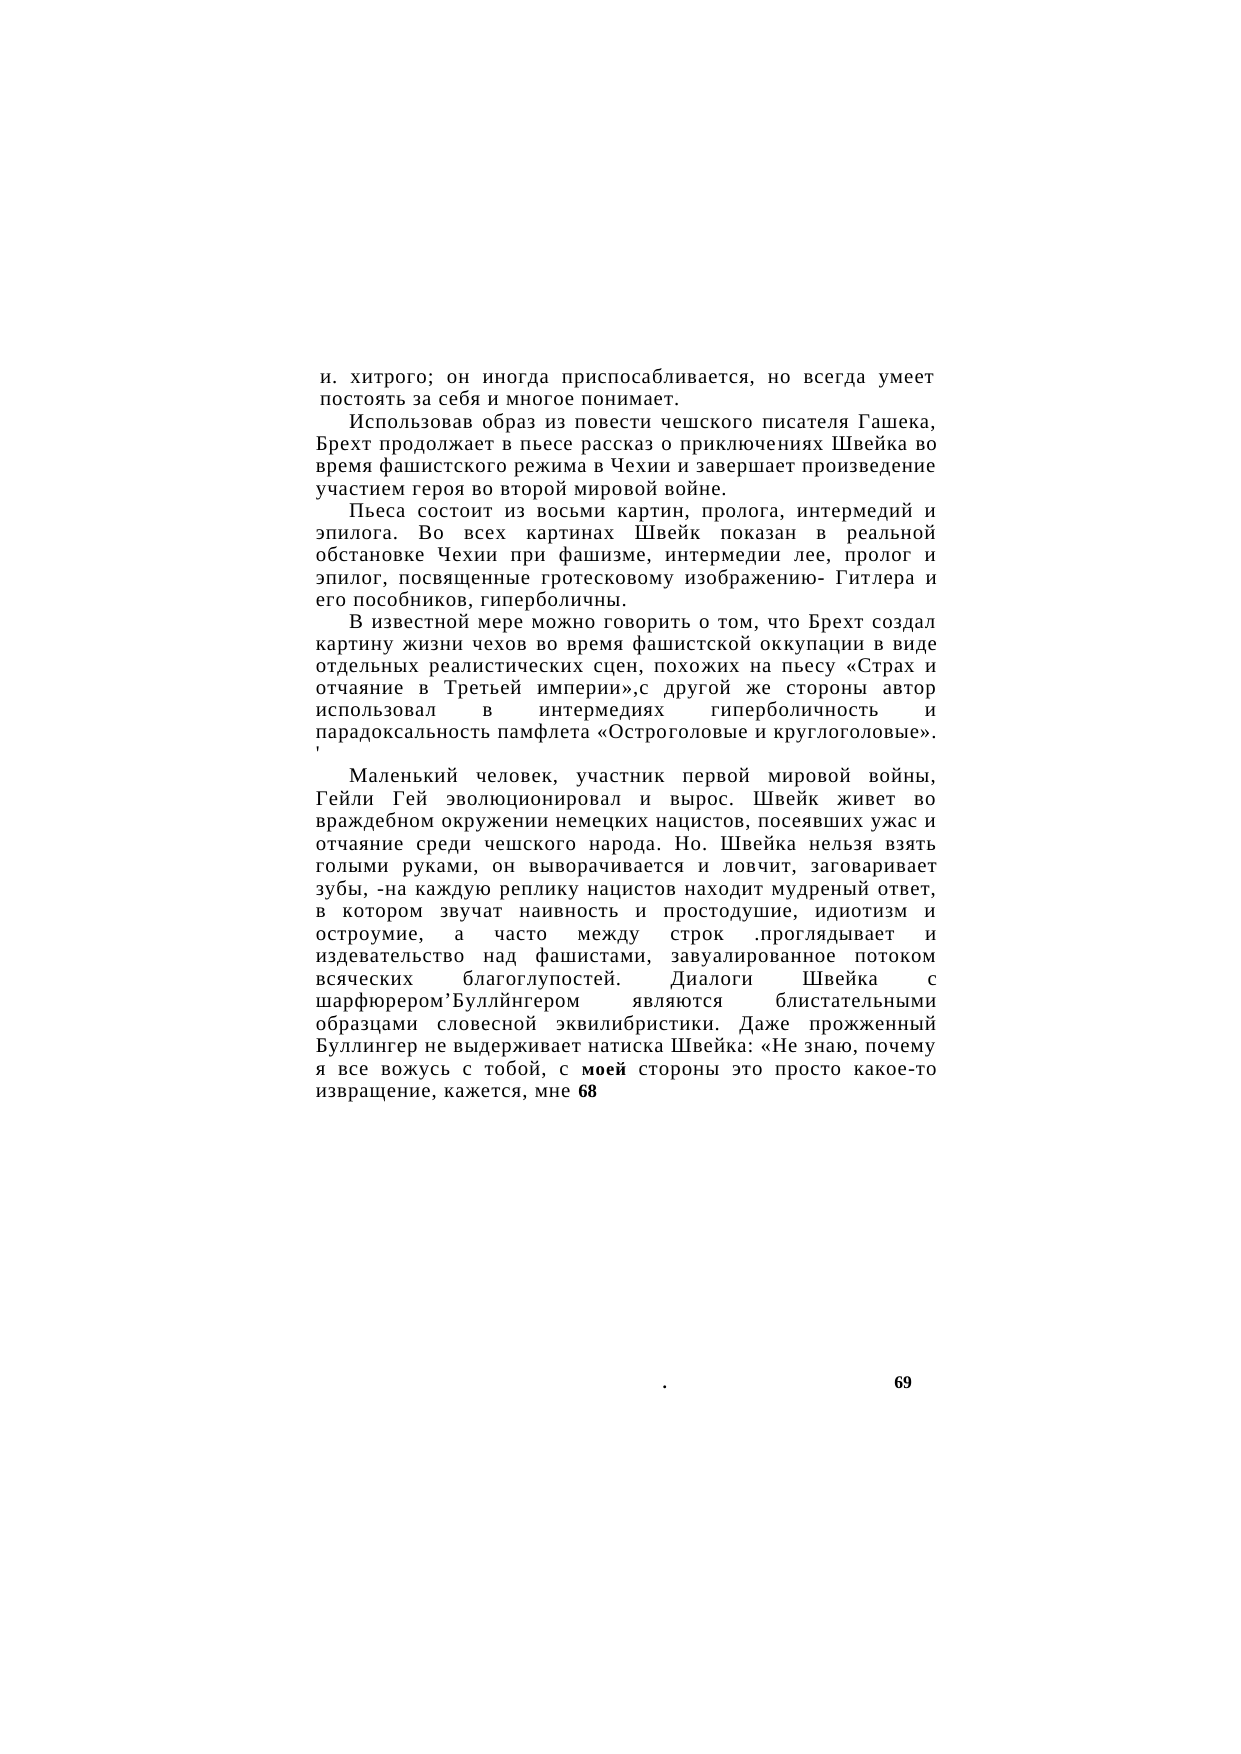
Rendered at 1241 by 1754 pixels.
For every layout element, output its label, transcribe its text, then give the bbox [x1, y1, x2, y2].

text Пьеса состоит из восьми картин, пролога, интермедий и эпилога. Во всех картинах Швейк показан в реальной обстановке Чехии при фашизме, интермедии лее, пролог и эпилог, посвященные гротесковому изображению- Гитлера и его пособников, гиперболичны. [316, 499, 937, 611]
text Использовав образ из повести чешского писателя Гашека, Брехт продолжает в пьесе рассказ о приключениях Швейка во время фашистского режима в Чехии и завершает произведение участием героя во второй мировой войне. [316, 410, 937, 499]
text Маленький человек, участник первой мировой войны, Гейли Гей эволюционировал и вырос. Швейк живет во враждебном окружении немецких нацистов, посеявших ужас и отчаяние среди чешского народа. Но. Швейка нельзя взять голыми руками, он выворачивается и ловчит, заговаривает зубы, -на каждую реплику нацистов находит мудреный ответ, в котором звучат наивность и простодушие, идиотизм и остроумие, а часто между строк .проглядывает и издевательство над фашистами, завуалированное потоком всяческих благоглупостей. Диалоги Швейка с шарфюрером’Буллйнгером являются блистательными образцами словесной эквилибристики. Даже прожженный Буллингер не выдерживает натиска Швейка: «Не знаю, почему я все вожусь с тобой, с моей стороны это просто какое-то извращение, кажется, мне 68 [316, 765, 937, 1102]
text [320, 366, 935, 410]
text В известной мере можно говорить о том, что Брехт создал картину жизни чехов во время фашистской оккупации в виде отдельных реалистических сцен, похожих на пьесу «Страх и отчаяние в Третьей империи»,с другой же стороны автор использовал в интермедиях гиперболичность и парадоксальность памфлета «Остроголовые и круглоголовые». ' [316, 611, 937, 765]
